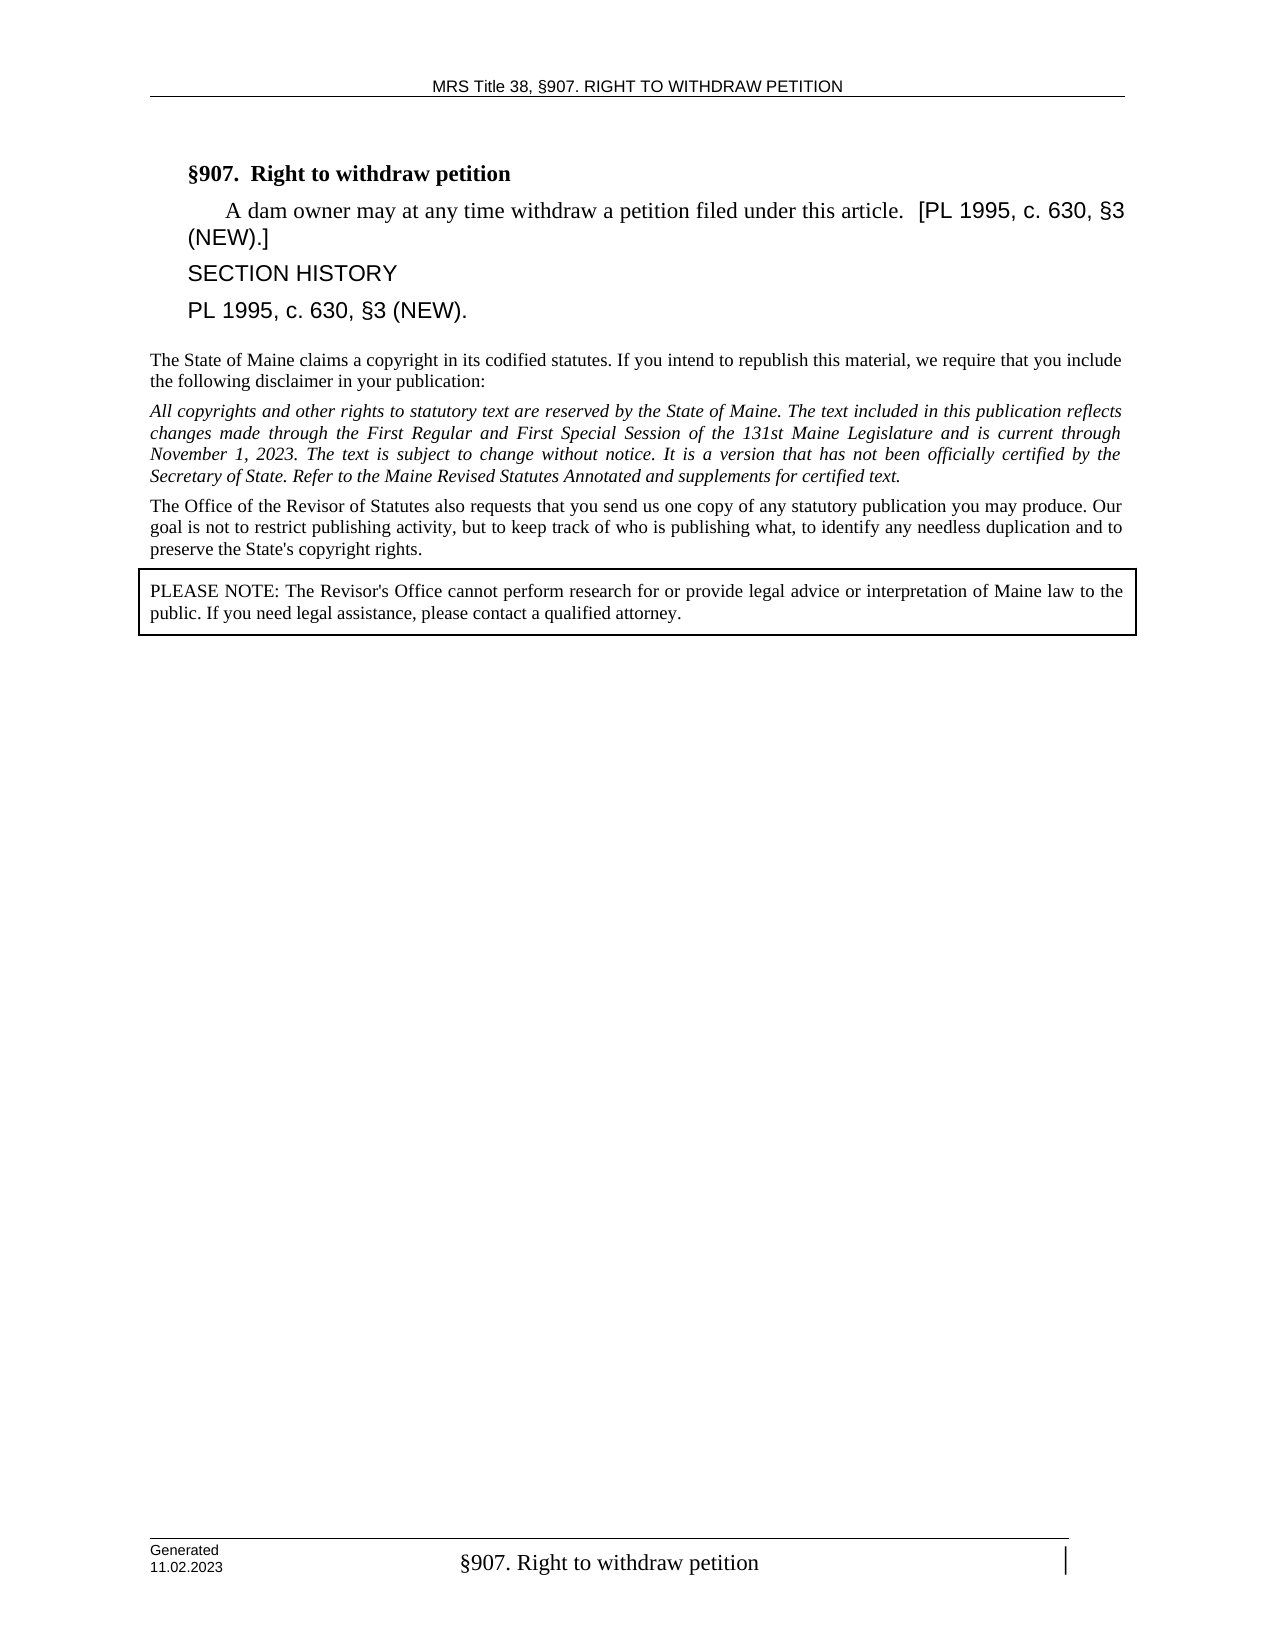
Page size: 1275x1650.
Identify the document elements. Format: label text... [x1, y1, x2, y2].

text All copyrights and other rights to statutory text are reserved by the State of Maine. The text included in this publication reflects changes made through the First Regular and First Special Session of the 131st Maine Legislature and is current through November 1, 2023 . The text is subject to change without notice. It is a version that has not been officially certified by the Secretary of State. Refer to the Maine Revised Statutes Annotated and supplements for certified text. [150, 400, 1125, 486]
text SECTION HISTORY [187, 260, 1125, 287]
text The Office of the Revisor of Statutes also requests that you send us one copy of any statutory publication you may produce. Our goal is not to restrict publishing activity, but to keep track of who is publishing what, to identify any needless duplication and to preserve the State's copyright rights. [150, 494, 1125, 559]
text PL 1995, c. 630, §3 (NEW). [187, 297, 1125, 323]
text A dam owner may at any time withdraw a petition filed under this article. [PL 1995, c. 630, §3 (NEW).] [187, 197, 1125, 250]
text §907. Right to withdraw petition [187, 160, 1125, 187]
text PLEASE NOTE: The Revisor's Office cannot perform research for or provide legal advice or interpretation of Maine law to the public. If you need legal assistance, please contact a qualified attorney. [140, 570, 1135, 634]
text The State of Maine claims a copyright in its codified statutes. If you intend to republish this material, we require that you include the following disclaimer in your publication: [150, 348, 1125, 392]
